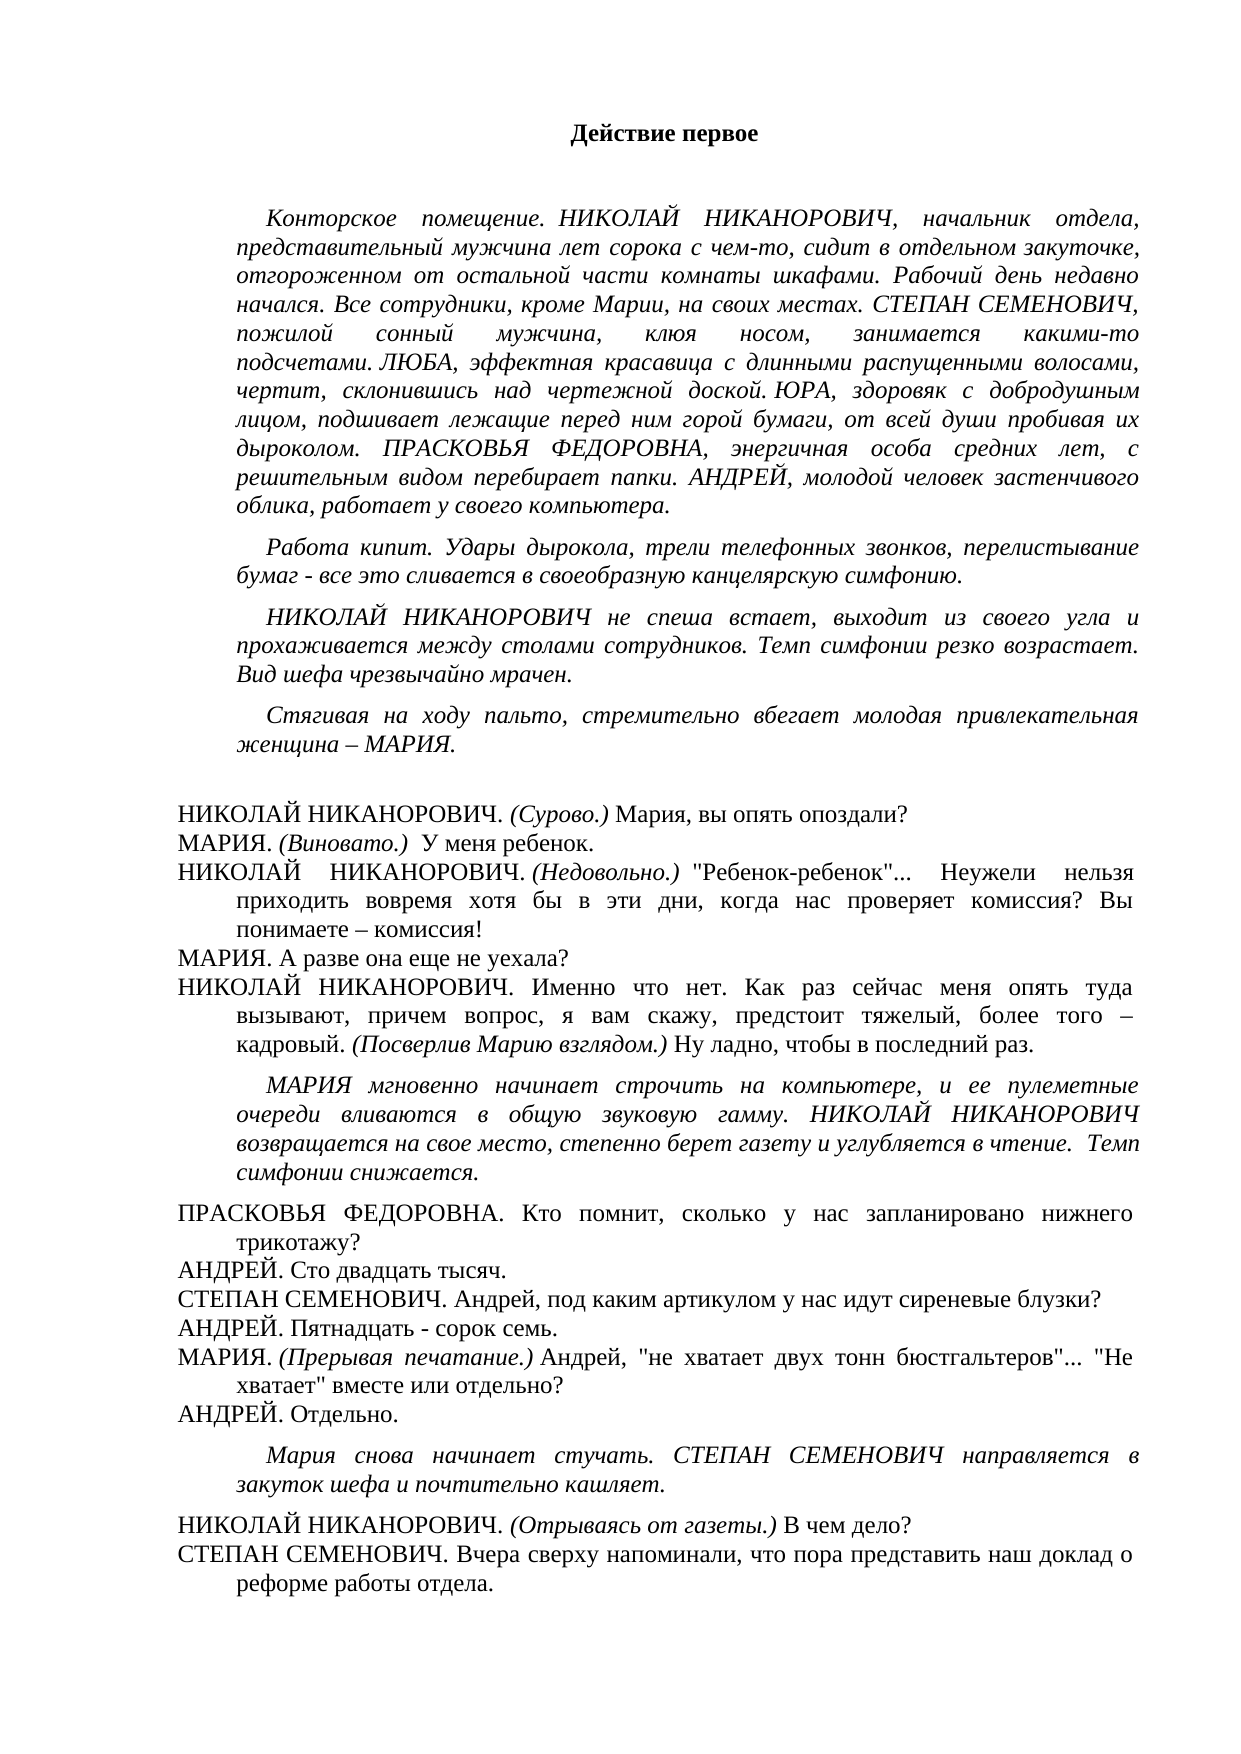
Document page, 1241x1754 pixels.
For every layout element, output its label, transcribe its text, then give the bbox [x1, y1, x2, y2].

text МАРИЯ. (Прерывая печатание.) Андрей, "не хватает двух тонн бюстгальтеров"... "Не хватает" вместе или отдельно? [177, 1342, 1134, 1399]
text СТЕПАН СЕМЕНОВИЧ. Вчера сверху напоминали, что пора представить наш доклад о реформе работы отдела. [177, 1539, 1134, 1597]
text ПРАСКОВЬЯ ФЕДОРОВНА. Кто помнит, сколько у нас запланировано нижнего трикотажу? [177, 1198, 1134, 1256]
text НИКОЛАЙ НИКАНОРОВИЧ. (Сурово.) Мария, вы опять опоздали? [177, 799, 1134, 828]
text НИКОЛАЙ НИКАНОРОВИЧ. (Отрываясь от газеты.) В чем дело? [177, 1511, 1134, 1539]
text НИКОЛАЙ НИКАНОРОВИЧ. Именно что нет. Как раз сейчас меня опять туда вызывают, причем вопрос, я вам скажу, предстоит тяжелый, более того – кадровый. (Посверлив Марию взглядом.) Ну ладно, чтобы в последний раз. [177, 972, 1134, 1058]
text Работа кипит. Удары дырокола, трели телефонных звонков, перелистывание бумаг - все это сливается в своеобразную канцелярскую симфонию. [236, 532, 1140, 589]
text Стягивая на ходу пальто, стремительно вбегает молодая привлекательная женщина – МАРИЯ. [236, 701, 1140, 758]
text Мария снова начинает стучать. СТЕПАН СЕМЕНОВИЧ направляется в закуток шефа и почтительно кашляет. [236, 1441, 1140, 1498]
text СТЕПАН СЕМЕНОВИЧ. Андрей, под каким артикулом у нас идут сиреневые блузки? [177, 1284, 1134, 1313]
text МАРИЯ мгновенно начинает строчить на компьютере, и ее пулеметные очереди вливаются в общую звуковую гамму. НИКОЛАЙ НИКАНОРОВИЧ возвращается на свое место, степенно берет газету и углубляется в чтение. Темп симфонии снижается. [236, 1071, 1140, 1186]
text АНДРЕЙ. Отдельно. [177, 1399, 1134, 1428]
text МАРИЯ. (Виновато.) У меня ребенок. [177, 828, 1134, 857]
text НИКОЛАЙ НИКАНОРОВИЧ. (Недовольно.) "Ребенок-ребенок"... Неужели нельзя приходить вовремя хотя бы в эти дни, когда нас проверяет комиссия? Вы понимаете – комиссия! [177, 857, 1134, 943]
text НИКОЛАЙ НИКАНОРОВИЧ не спеша встает, выходит из своего угла и прохаживается между столами сотрудников. Темп симфонии резко возрастает. Вид шефа чрезвычайно мрачен. [236, 602, 1140, 688]
text АНДРЕЙ. Пятнадцать - сорок семь. [177, 1313, 1134, 1342]
text Конторское помещение. НИКОЛАЙ НИКАНОРОВИЧ, начальник отдела, представительный мужчина лет сорока с чем-то, сидит в отдельном закуточке, отгороженном от остальной части комнаты шкафами. Рабочий день недавно начался. Все сотрудники, кроме Марии, на своих местах. СТЕПАН СЕМЕНОВИЧ, пожилой сонный мужчина, клюя носом, занимается какими-то подсчетами. ЛЮБА, эффектная красавица с длинными распущенными волосами, чертит, склонившись над чертежной доской. ЮРА, здоровяк с добродушным лицом, подшивает лежащие перед ним горой бумаги, от всей души пробивая их дыроколом. ПРАСКОВЬЯ ФЕДОРОВНА, энергичная особа средних лет, с решительным видом перебирает папки. АНДРЕЙ, молодой человек застенчивого облика, работает у своего компьютера. [236, 203, 1140, 519]
text МАРИЯ. А разве она еще не уехала? [177, 943, 1134, 972]
text АНДРЕЙ. Сто двадцать тысяч. [177, 1256, 1134, 1284]
text Действие первое [177, 118, 1152, 147]
